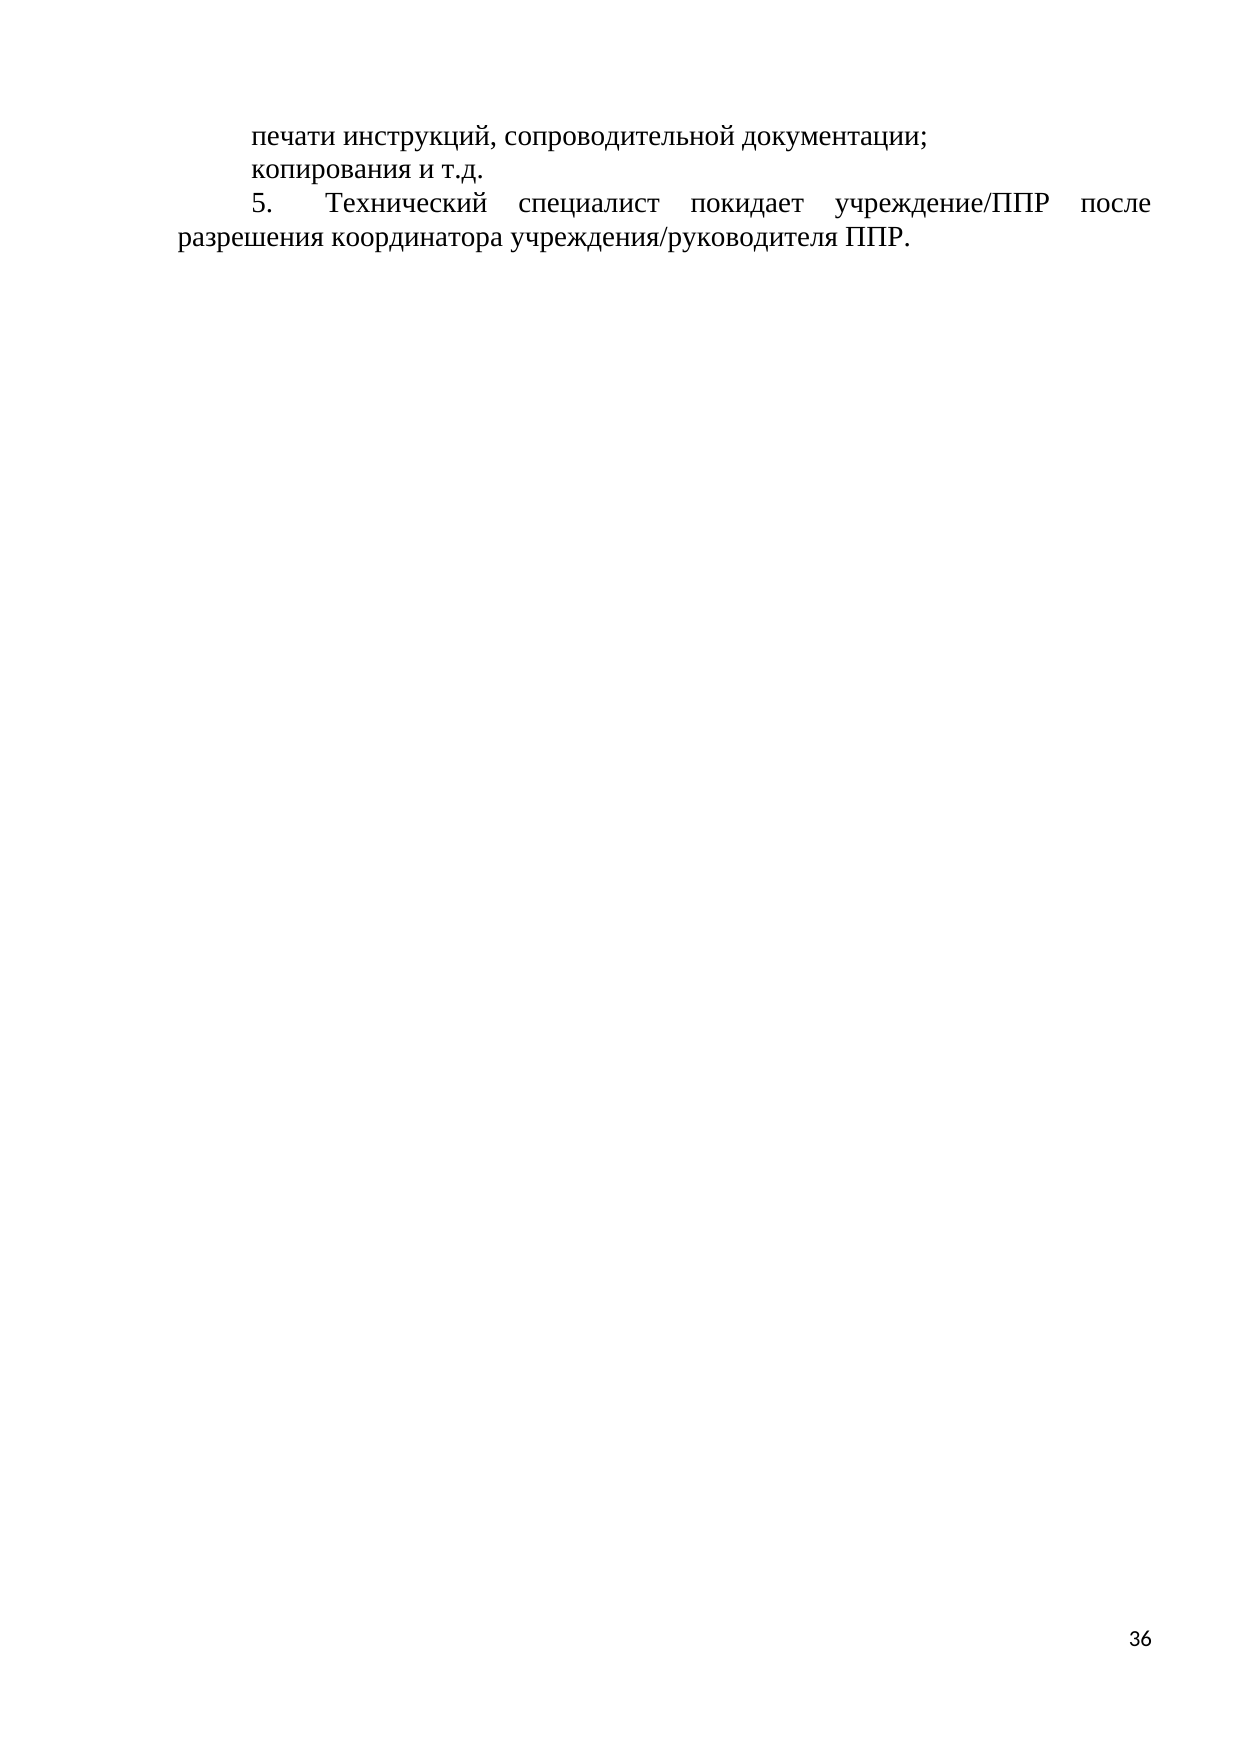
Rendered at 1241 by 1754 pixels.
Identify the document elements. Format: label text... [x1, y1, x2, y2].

text 5. Технический специалист покидает учреждение/ППР после разрешения координатора учреждения/руководителя ППР. [177, 185, 1152, 252]
text копирования и т.д. [177, 152, 1152, 185]
text печати инструкций, сопроводительной документации; [177, 118, 1152, 152]
